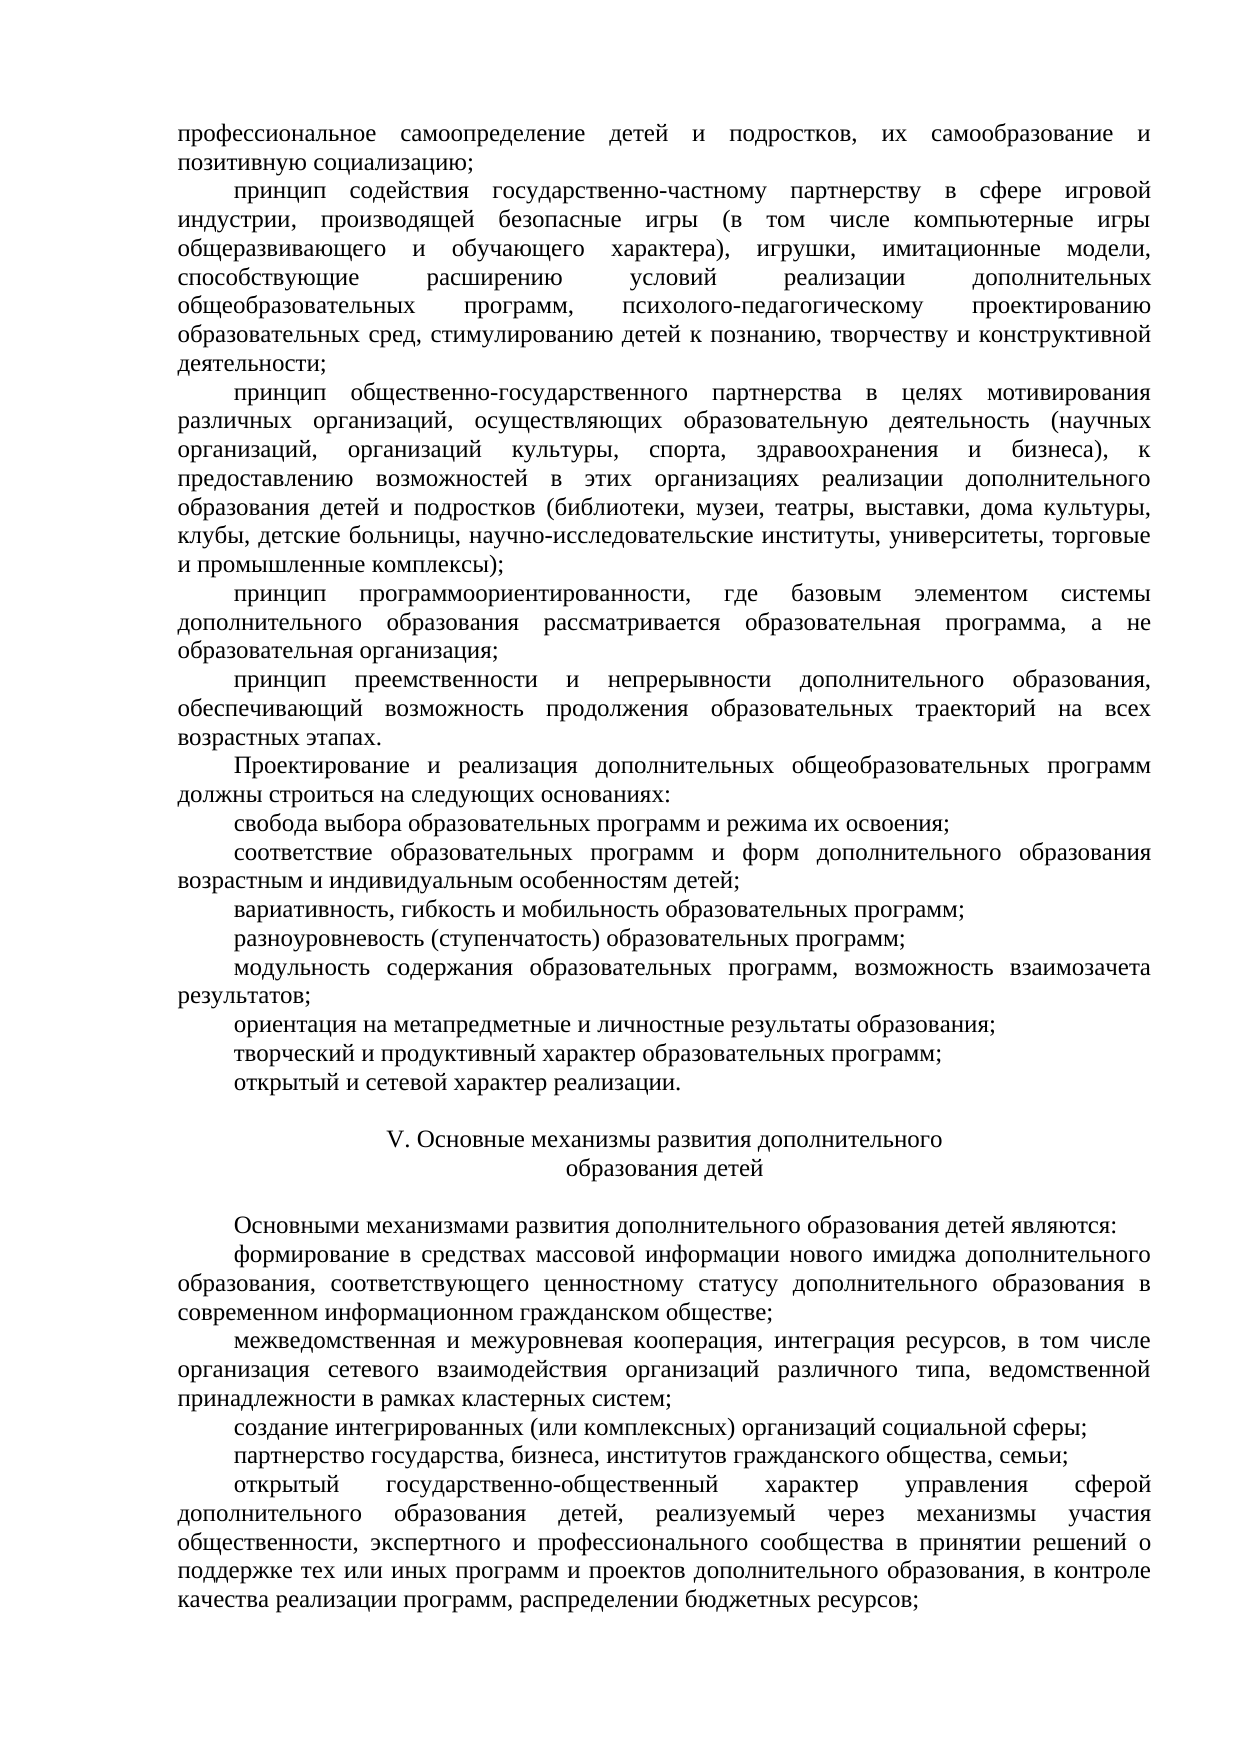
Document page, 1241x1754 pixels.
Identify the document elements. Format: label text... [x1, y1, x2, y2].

text принцип преемственности и непрерывности дополнительного образования, обеспечивающий возможность продолжения образовательных траекторий на всех возрастных этапах. [177, 664, 1152, 751]
text открытый и сетевой характер реализации. [177, 1067, 1152, 1096]
text формирование в средствах массовой информации нового имиджа дополнительного образования, соответствующего ценностному статусу дополнительного образования в современном информационном гражданском обществе; [177, 1239, 1152, 1326]
text разноуровневость (ступенчатость) образовательных программ; [177, 923, 1152, 952]
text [177, 118, 1152, 176]
text Проектирование и реализация дополнительных общеобразовательных программ должны строиться на следующих основаниях: [177, 751, 1152, 808]
text модульность содержания образовательных программ, возможность взаимозачета результатов; [177, 952, 1152, 1009]
text V. Основные механизмы развития дополнительного [177, 1124, 1152, 1153]
text открытый государственно-общественный характер управления сферой дополнительного образования детей, реализуемый через механизмы участия общественности, экспертного и профессионального сообщества в принятии решений о поддержке тех или иных программ и проектов дополнительного образования, в контроле качества реализации программ, распределении бюджетных ресурсов; [177, 1469, 1152, 1613]
text ориентация на метапредметные и личностные результаты образования; [177, 1009, 1152, 1038]
text свобода выбора образовательных программ и режима их освоения; [177, 808, 1152, 837]
text принцип программоориентированности, где базовым элементом системы дополнительного образования рассматривается образовательная программа, а не образовательная организация; [177, 578, 1152, 664]
text принцип содействия государственно-частному партнерству в сфере игровой индустрии, производящей безопасные игры (в том числе компьютерные игры общеразвивающего и обучающего характера), игрушки, имитационные модели, способствующие расширению условий реализации дополнительных общеобразовательных программ, психолого-педагогическому проектированию образовательных сред, стимулированию детей к познанию, творчеству и конструктивной деятельности; [177, 176, 1152, 377]
text партнерство государства, бизнеса, институтов гражданского общества, семьи; [177, 1441, 1152, 1469]
text творческий и продуктивный характер образовательных программ; [177, 1038, 1152, 1067]
text вариативность, гибкость и мобильность образовательных программ; [177, 894, 1152, 923]
text Основными механизмами развития дополнительного образования детей являются: [177, 1211, 1152, 1239]
text соответствие образовательных программ и форм дополнительного образования возрастным и индивидуальным особенностям детей; [177, 837, 1152, 894]
text межведомственная и межуровневая кооперация, интеграция ресурсов, в том числе организация сетевого взаимодействия организаций различного типа, ведомственной принадлежности в рамках кластерных систем; [177, 1326, 1152, 1412]
text принцип общественно-государственного партнерства в целях мотивирования различных организаций, осуществляющих образовательную деятельность (научных организаций, организаций культуры, спорта, здравоохранения и бизнеса), к предоставлению возможностей в этих организациях реализации дополнительного образования детей и подростков (библиотеки, музеи, театры, выставки, дома культуры, клубы, детские больницы, научно-исследовательские институты, университеты, торговые и промышленные комплексы); [177, 377, 1152, 578]
text создание интегрированных (или комплексных) организаций социальной сферы; [177, 1412, 1152, 1441]
text образования детей [177, 1153, 1152, 1182]
